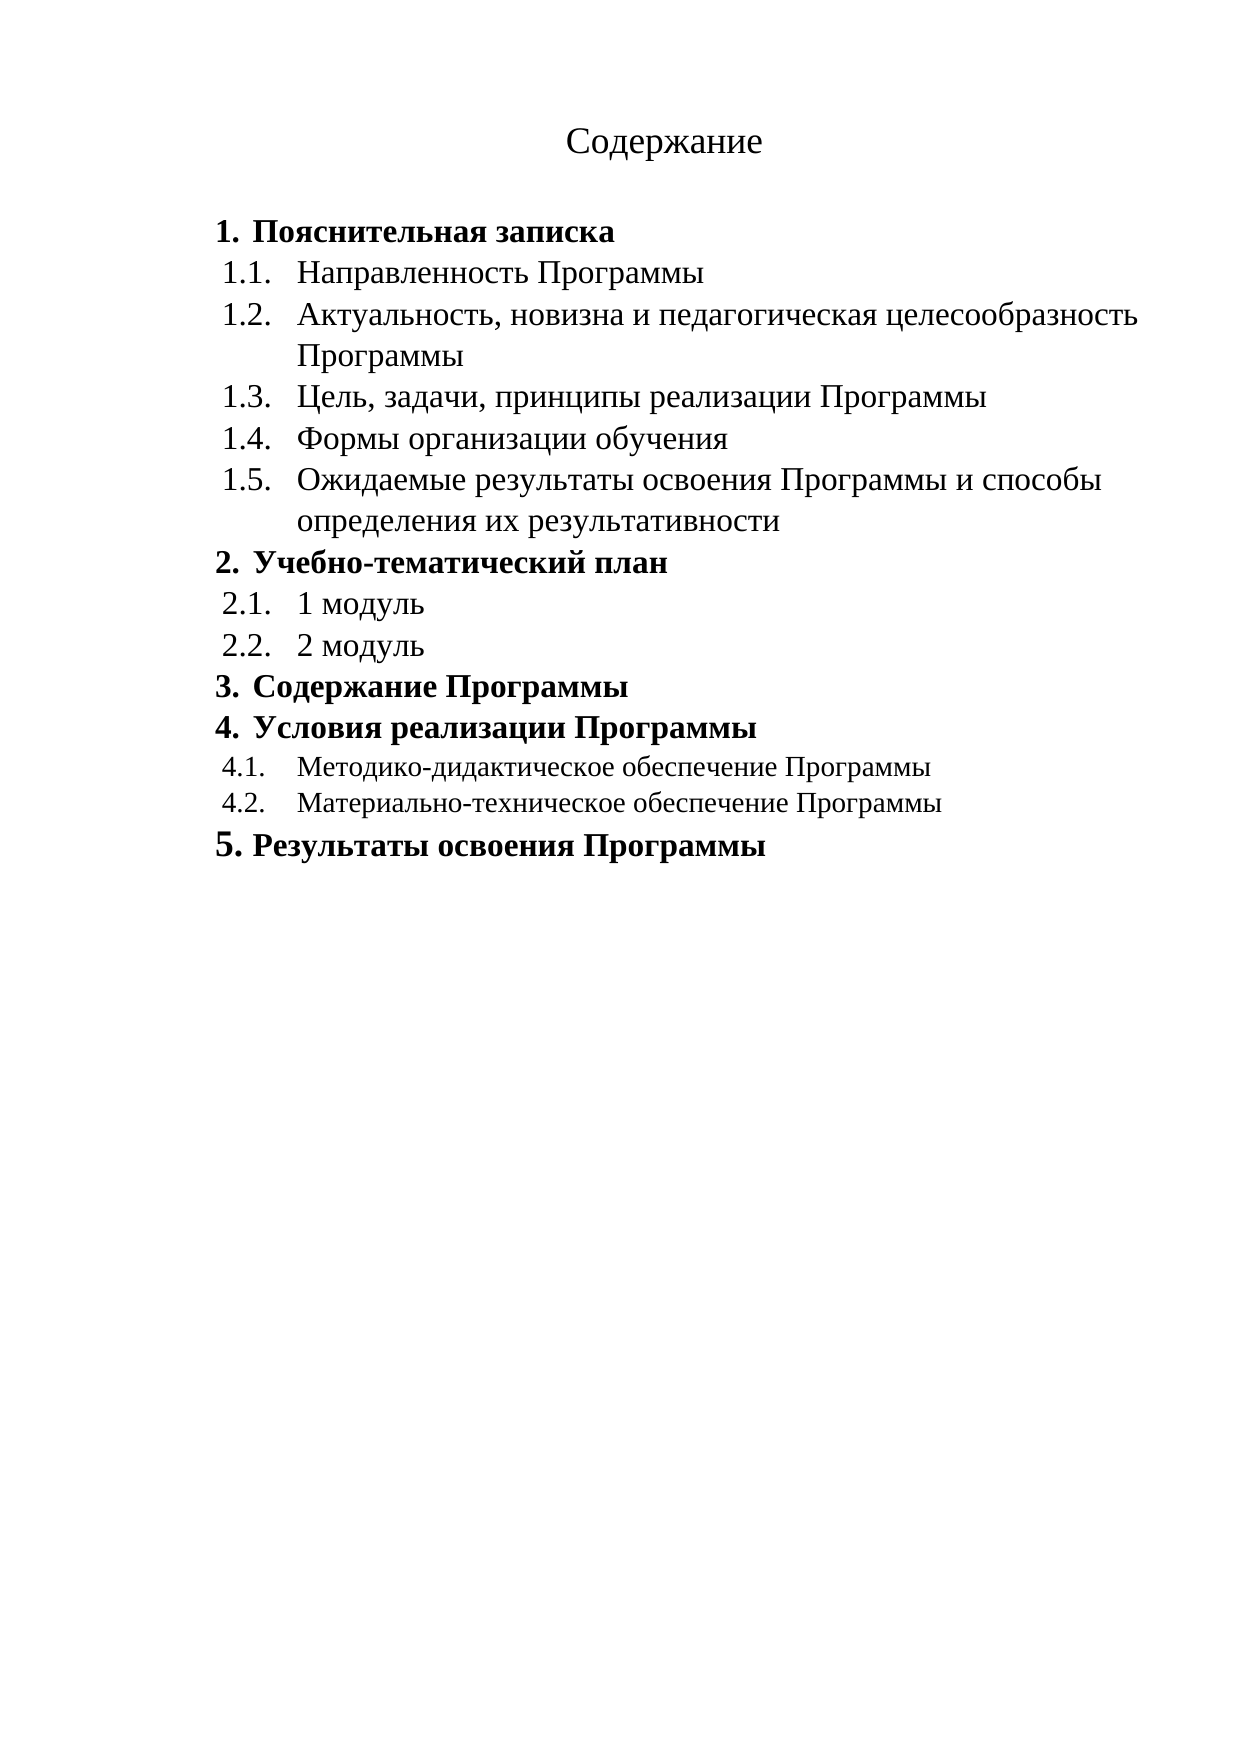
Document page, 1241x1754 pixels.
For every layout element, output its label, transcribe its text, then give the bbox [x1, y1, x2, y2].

list Ожидаемые результаты освоения Программы и способы определения их результативности [222, 459, 1152, 539]
list Методико-дидактическое обеспечение Программы [222, 749, 1152, 782]
list Содержание Программы [215, 666, 1152, 704]
list Пояснительная записка [215, 211, 1152, 249]
list Условия реализации Программы [215, 707, 1152, 746]
list Материально-техническое обеспечение Программы [222, 785, 1152, 818]
list Актуальность, новизна и педагогическая целесообразность Программы [222, 294, 1152, 374]
list Результаты освоения Программы [215, 821, 1152, 864]
list Направленность Программы [222, 253, 1152, 291]
text Содержание [177, 118, 1152, 161]
list 1 модуль [222, 583, 1152, 622]
list 2 модуль [222, 625, 1152, 663]
list Учебно-тематический план [215, 542, 1152, 580]
list Формы организации обучения [222, 418, 1152, 456]
list Цель, задачи, принципы реализации Программы [222, 377, 1152, 415]
